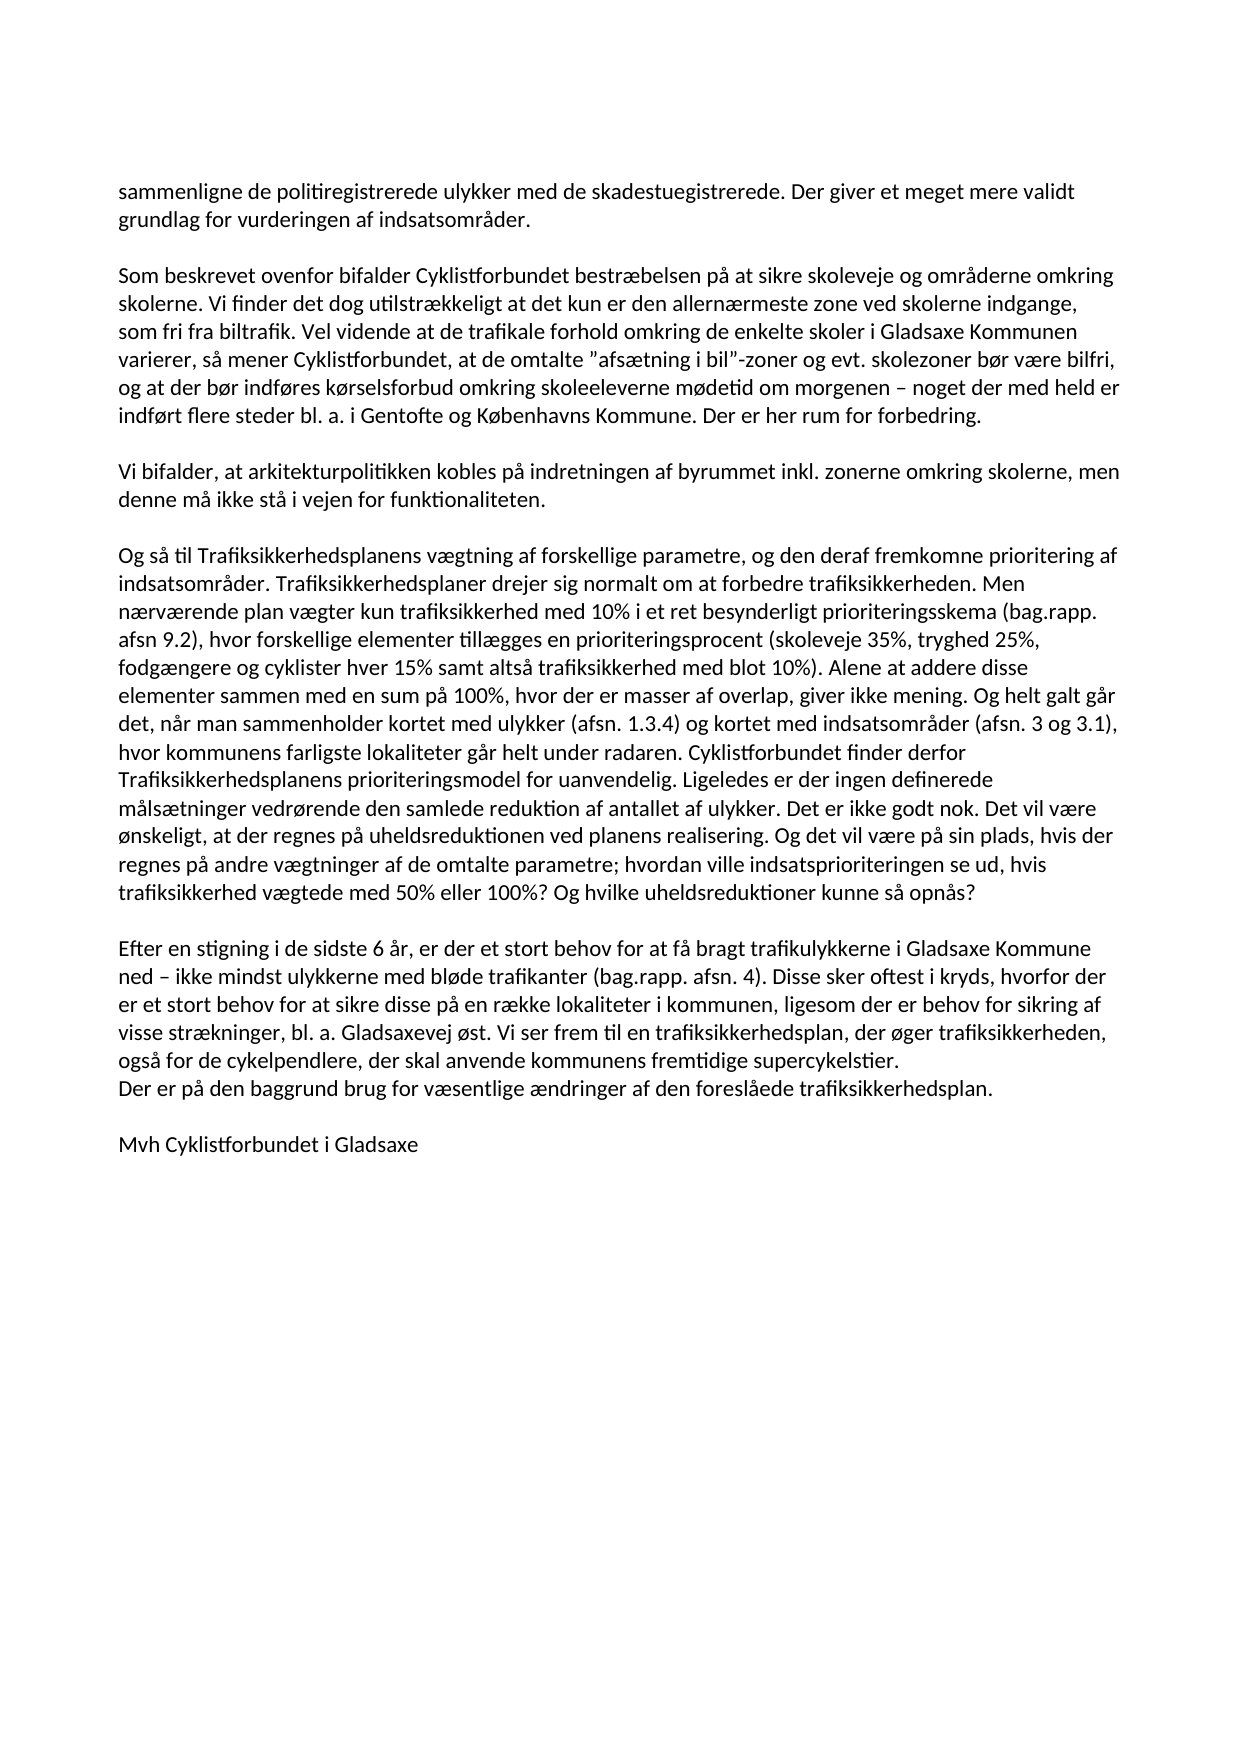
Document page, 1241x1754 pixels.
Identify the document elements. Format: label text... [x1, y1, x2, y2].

text Og så til Trafiksikkerhedsplanens vægtning af forskellige parametre, og den deraf fremkomne prioritering af indsatsområder. Trafiksikkerhedsplaner drejer sig normalt om at forbedre trafiksikkerheden. Men nærværende plan vægter kun trafiksikkerhed med 10% i et ret besynderligt prioriteringsskema (bag.rapp. afsn 9.2), hvor forskellige elementer tillægges en prioriteringsprocent (skoleveje 35%, tryghed 25%, fodgængere og cyklister hver 15% samt altså trafiksikkerhed med blot 10%). Alene at addere disse elementer sammen med en sum på 100%, hvor der er masser af overlap, giver ikke mening. Og helt galt går det, når man sammenholder kortet med ulykker (afsn. 1.3.4) og kortet med indsatsområder (afsn. 3 og 3.1), hvor kommunens farligste lokaliteter går helt under radaren. Cyklistforbundet finder derfor Trafiksikkerhedsplanens prioriteringsmodel for uanvendelig. Ligeledes er der ingen definerede målsætninger vedrørende den samlede reduktion af antallet af ulykker. Det er ikke godt nok. Det vil være ønskeligt, at der regnes på uheldsreduktionen ved planens realisering. Og det vil være på sin plads, hvis der regnes på andre vægtninger af de omtalte parametre; hvordan ville indsatsprioriteringen se ud, hvis trafiksikkerhed vægtede med 50% eller 100%? Og hvilke uheldsreduktioner kunne så opnås? [118, 541, 1122, 906]
text Som beskrevet ovenfor bifalder Cyklistforbundet bestræbelsen på at sikre skoleveje og områderne omkring skolerne. Vi finder det dog utilstrækkeligt at det kun er den allernærmeste zone ved skolerne indgange, som fri fra biltrafik. Vel vidende at de trafikale forhold omkring de enkelte skoler i Gladsaxe Kommunen varierer, så mener Cyklistforbundet, at de omtalte ”afsætning i bil”-zoner og evt. skolezoner bør være bilfri, og at der bør indføres kørselsforbud omkring skoleeleverne mødetid om morgenen – noget der med held er indført flere steder bl. a. i Gentofte og Københavns Kommune. Der er her rum for forbedring. [118, 261, 1122, 429]
text Vi bifalder, at arkitekturpolitikken kobles på indretningen af byrummet inkl. zonerne omkring skolerne, men denne må ikke stå i vejen for funktionaliteten. [118, 457, 1122, 513]
text Der er på den baggrund brug for væsentlige ændringer af den foreslåede trafiksikkerhedsplan. [118, 1074, 1122, 1102]
text Mvh Cyklistforbundet i Gladsaxe [118, 1130, 1122, 1158]
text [118, 177, 1122, 233]
text Efter en stigning i de sidste 6 år, er der et stort behov for at få bragt trafikulykkerne i Gladsaxe Kommune ned – ikke mindst ulykkerne med bløde trafikanter (bag.rapp. afsn. 4). Disse sker oftest i kryds, hvorfor der er et stort behov for at sikre disse på en række lokaliteter i kommunen, ligesom der er behov for sikring af visse strækninger, bl. a. Gladsaxevej øst. Vi ser frem til en trafiksikkerhedsplan, der øger trafiksikkerheden, også for de cykelpendlere, der skal anvende kommunens fremtidige supercykelstier. [118, 934, 1122, 1074]
